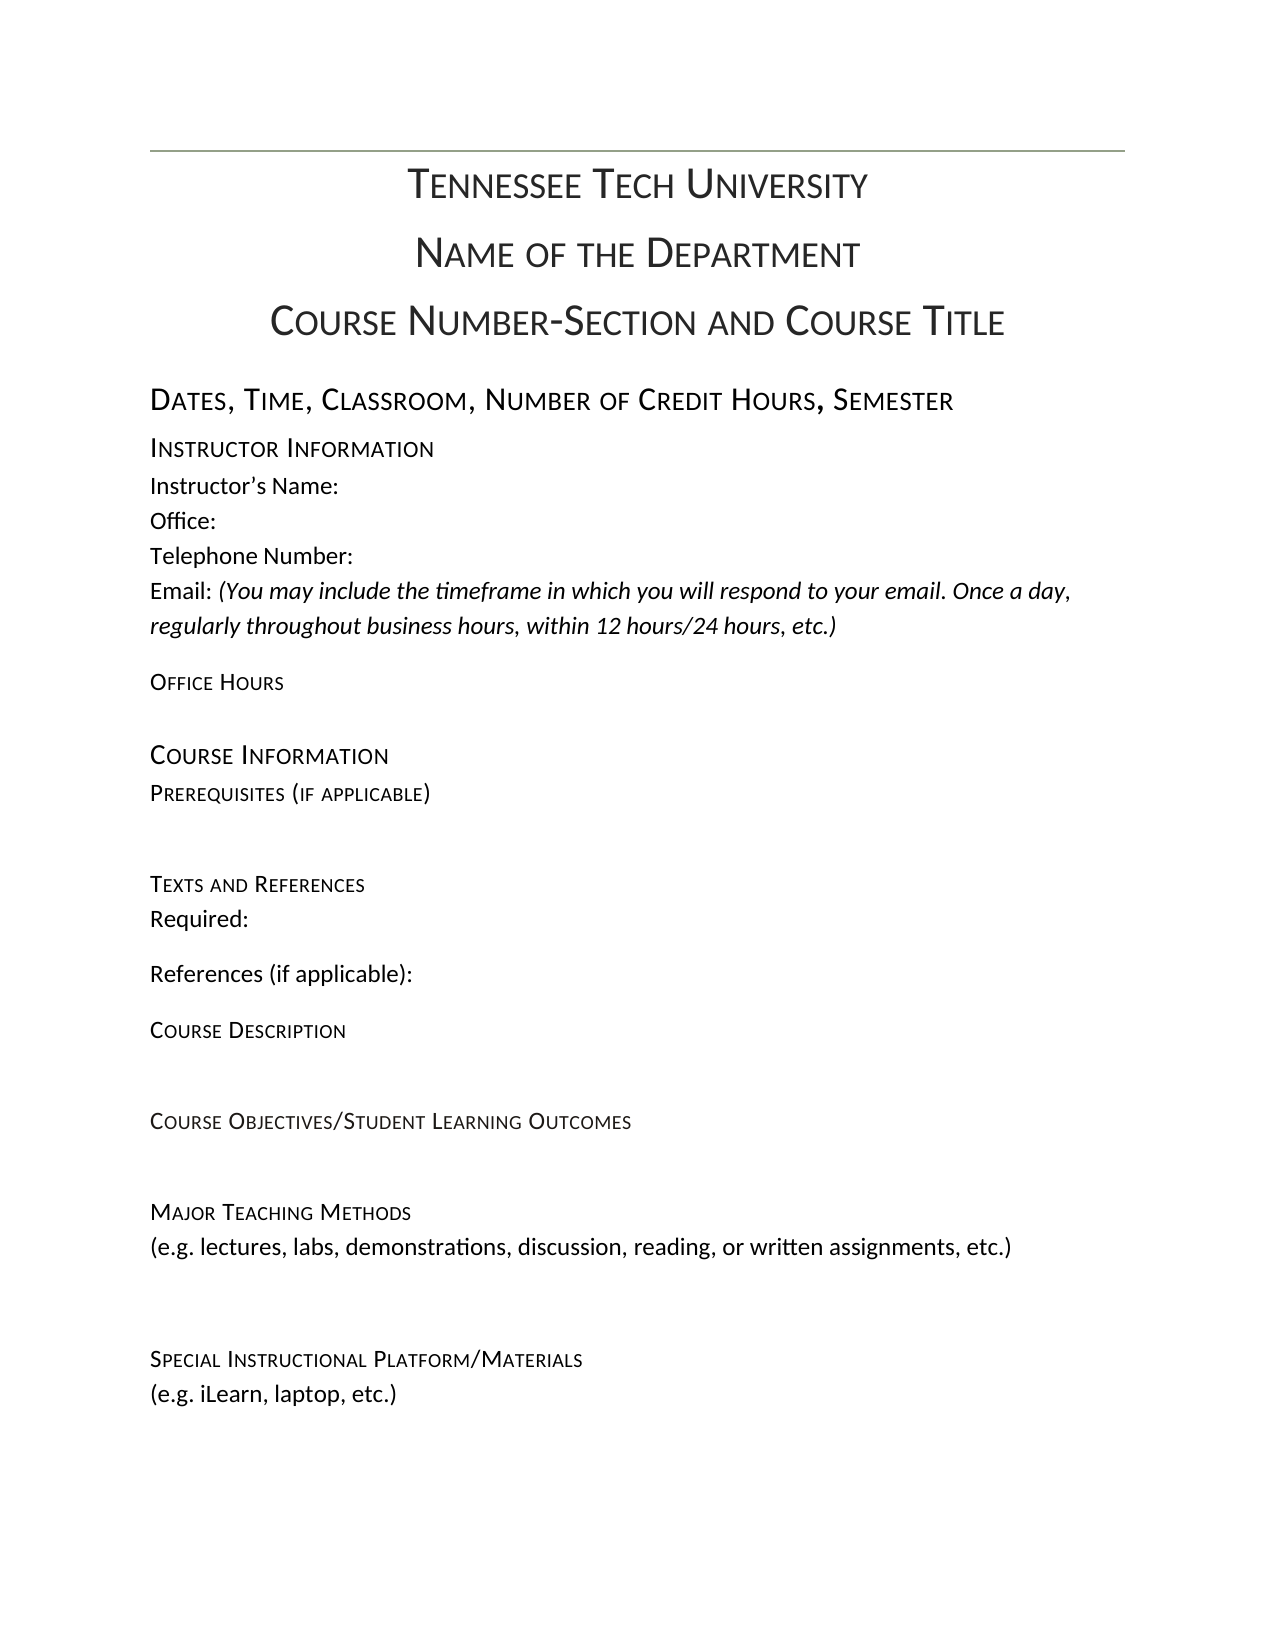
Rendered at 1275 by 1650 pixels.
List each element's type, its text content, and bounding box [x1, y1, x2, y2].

subtitle Special Instructional Platform/Materials [150, 1343, 1125, 1373]
text References (if applicable): [150, 958, 1125, 989]
subtitle Office Hours [150, 666, 1125, 731]
title Course Number-Section and Course Title [150, 287, 1125, 347]
title Tennessee Tech University [150, 152, 1125, 210]
text (e.g. lectures, labs, demonstrations, discussion, reading, or written assignments, etc.) [150, 1231, 1125, 1262]
text Required: [150, 903, 1125, 933]
subtitle Major Teaching Methods [150, 1196, 1125, 1227]
subtitle Course Objectives/Student Learning Outcomes [150, 1105, 1125, 1136]
subtitle Dates, Time, Classroom, Number of Credit Hours, Semester [150, 378, 1125, 419]
text Instructor’s Name: Office: Telephone Number: Email: (You may include the timeframe in which you will respond to your email. Once a day, regularly throughout business hours, within 12 hours/24 hours, etc.) [150, 470, 1125, 641]
subtitle Instructor Information [150, 429, 1125, 465]
title Name of the Department [150, 218, 1125, 278]
subtitle Course Description [150, 1014, 1125, 1045]
subtitle Course Information [150, 736, 1125, 772]
text (e.g. iLearn, laptop, etc.) [150, 1378, 1125, 1408]
subtitle Texts and References [150, 868, 1125, 898]
subtitle Prerequisites (if applicable) [150, 777, 1125, 807]
